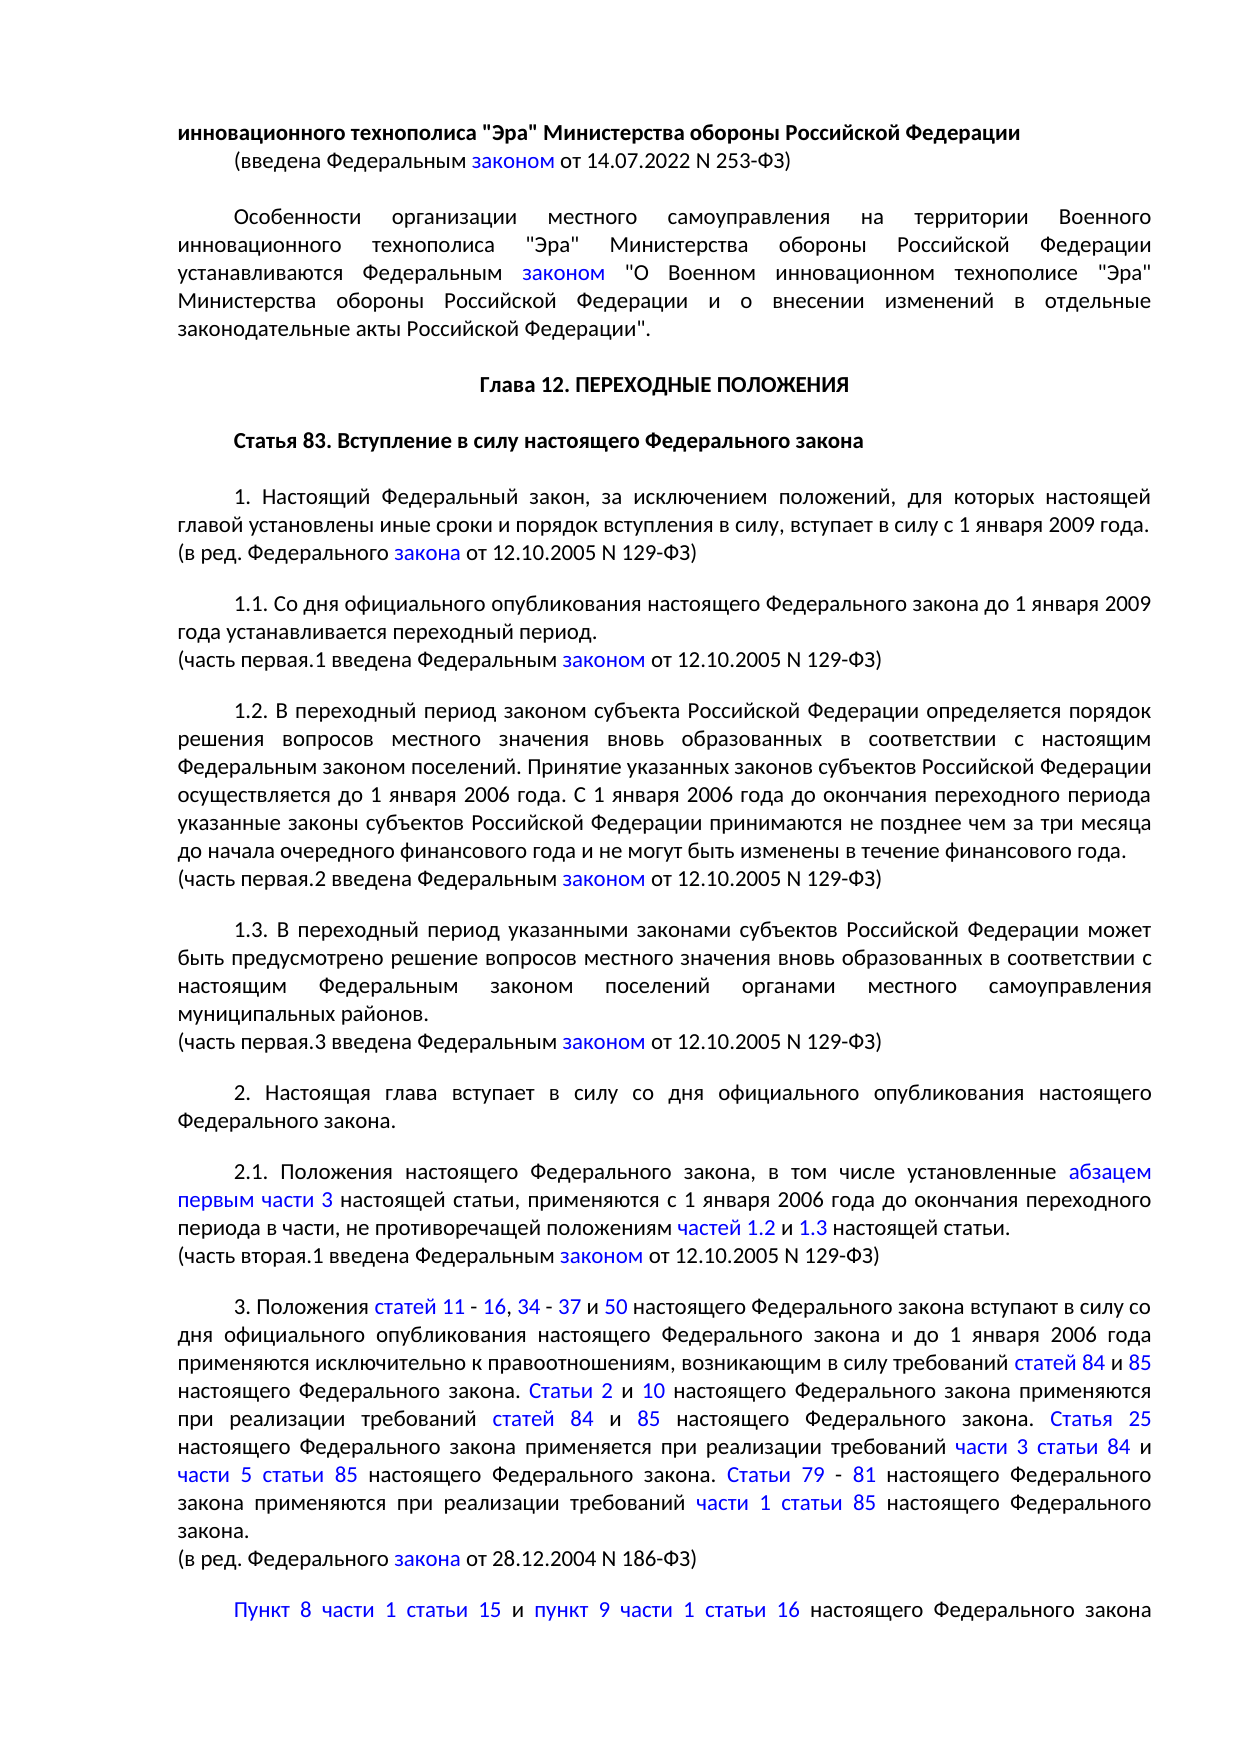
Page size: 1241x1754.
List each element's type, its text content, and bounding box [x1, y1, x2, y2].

text 3. Положения статей 11 - 16, 34 - 37 и 50 настоящего Федерального закона вступают в силу со дня официального опубликования настоящего Федерального закона и до 1 января 2006 года применяются исключительно к правоотношениям, возникающим в силу требований статей 84 и 85 настоящего Федерального закона. Статьи 2 и 10 настоящего Федерального закона применяются при реализации требований статей 84 и 85 настоящего Федерального закона. Статья 25 настоящего Федерального закона применяется при реализации требований части 3 статьи 84 и части 5 статьи 85 настоящего Федерального закона. Статьи 79 - 81 настоящего Федерального закона применяются при реализации требований части 1 статьи 85 настоящего Федерального закона. [177, 1292, 1152, 1544]
text 2.1. Положения настоящего Федерального закона, в том числе установленные абзацем первым части 3 настоящей статьи, применяются с 1 января 2006 года до окончания переходного периода в части, не противоречащей положениям частей 1.2 и 1.3 настоящей статьи. [177, 1157, 1152, 1241]
text (введена Федеральным законом от 14.07.2022 N 253-ФЗ) [177, 146, 1152, 174]
title Статья 83. Вступление в силу настоящего Федерального закона [177, 426, 1152, 454]
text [177, 1596, 1152, 1623]
text 2. Настоящая глава вступает в силу со дня официального опубликования настоящего Федерального закона. [177, 1078, 1152, 1134]
text (в ред. Федерального закона от 12.10.2005 N 129-ФЗ) [177, 538, 1152, 566]
text 1. Настоящий Федеральный закон, за исключением положений, для которых настоящей главой установлены иные сроки и порядок вступления в силу, вступает в силу с 1 января 2009 года. [177, 482, 1152, 538]
title Глава 12. ПЕРЕХОДНЫЕ ПОЛОЖЕНИЯ [177, 370, 1152, 398]
text (часть вторая.1 введена Федеральным законом от 12.10.2005 N 129-ФЗ) [177, 1241, 1152, 1269]
text 1.1. Со дня официального опубликования настоящего Федерального закона до 1 января 2009 года устанавливается переходный период. [177, 589, 1152, 645]
text (часть первая.2 введена Федеральным законом от 12.10.2005 N 129-ФЗ) [177, 864, 1152, 892]
text (часть первая.1 введена Федеральным законом от 12.10.2005 N 129-ФЗ) [177, 645, 1152, 673]
text 1.2. В переходный период законом субъекта Российской Федерации определяется порядок решения вопросов местного значения вновь образованных в соответствии с настоящим Федеральным законом поселений. Принятие указанных законов субъектов Российской Федерации осуществляется до 1 января 2006 года. С 1 января 2006 года до окончания переходного периода указанные законы субъектов Российской Федерации принимаются не позднее чем за три месяца до начала очередного финансового года и не могут быть изменены в течение финансового года. [177, 696, 1152, 864]
text (часть первая.3 введена Федеральным законом от 12.10.2005 N 129-ФЗ) [177, 1027, 1152, 1056]
text 1.3. В переходный период указанными законами субъектов Российской Федерации может быть предусмотрено решение вопросов местного значения вновь образованных в соответствии с настоящим Федеральным законом поселений органами местного самоуправления муниципальных районов. [177, 915, 1152, 1027]
text Особенности организации местного самоуправления на территории Военного инновационного технополиса "Эра" Министерства обороны Российской Федерации устанавливаются Федеральным законом "О Военном инновационном технополисе "Эра" Министерства обороны Российской Федерации и о внесении изменений в отдельные законодательные акты Российской Федерации". [177, 202, 1152, 342]
text (в ред. Федерального закона от 28.12.2004 N 186-ФЗ) [177, 1544, 1152, 1573]
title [177, 118, 1152, 146]
